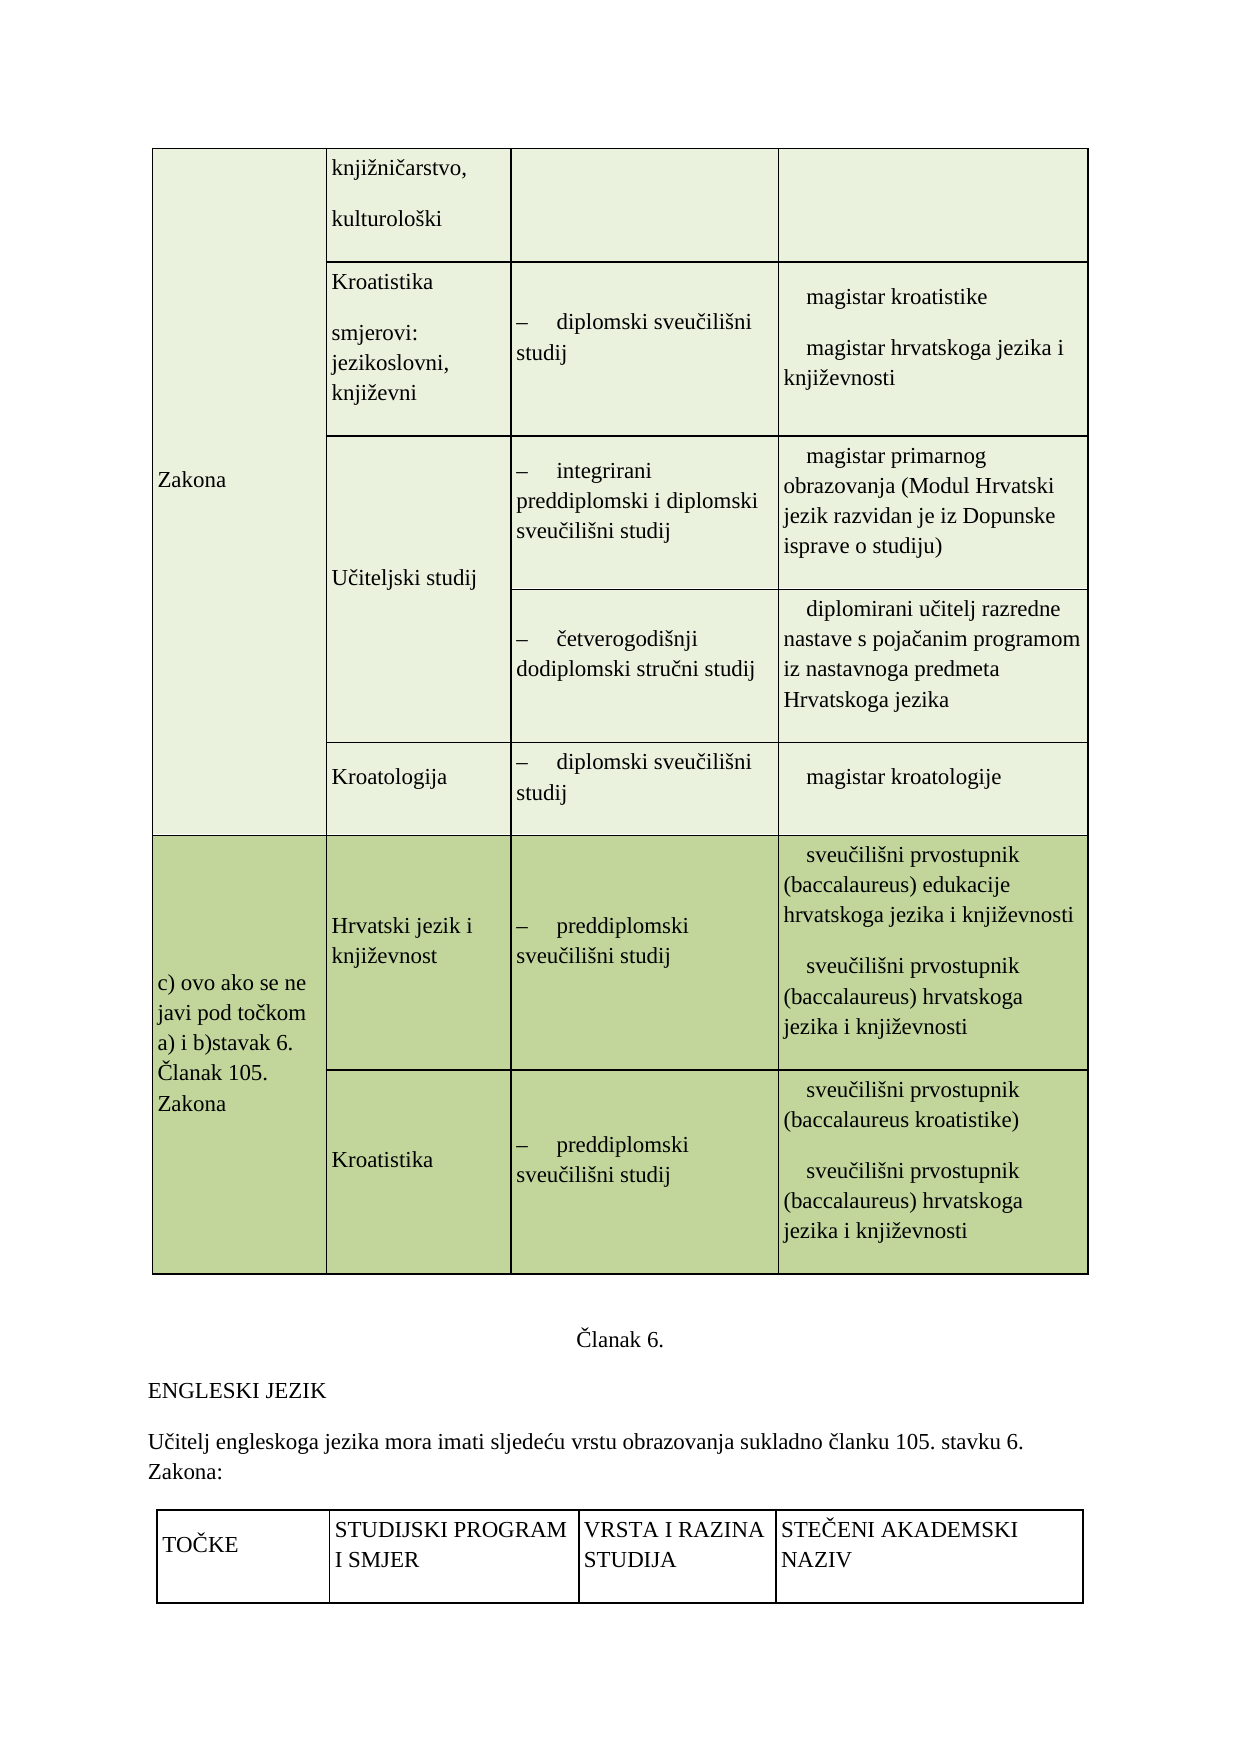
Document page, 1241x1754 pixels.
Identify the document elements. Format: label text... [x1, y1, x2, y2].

table_cell Učiteljski studij [327, 437, 510, 742]
table_cell Kroatistika [327, 1071, 510, 1273]
table_cell – integrirani preddiplomski i diplomski sveučilišni studij [512, 437, 778, 588]
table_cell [153, 149, 326, 834]
table_cell magistar primarnog obrazovanja (Modul Hrvatski jezik razvidan je iz Dopunske isprave o studiju) [779, 437, 1087, 588]
table_cell – diplomski sveučilišni studij [512, 743, 778, 834]
table_cell c) ovo ako se ne javi pod točkom a) i b)stavak 6. Članak 105. Zakona [153, 836, 326, 1273]
table_cell Hrvatski jezik i književnost [327, 836, 510, 1069]
table_header TOČKE [158, 1511, 329, 1602]
text ENGLESKI JEZIK [148, 1377, 1093, 1403]
table_cell Kroatistika smjerovi: jezikoslovni, književni [327, 263, 510, 435]
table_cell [327, 149, 510, 261]
table_header VRSTA I RAZINA STUDIJA [580, 1511, 775, 1602]
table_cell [779, 149, 1087, 261]
text Učitelj engleskoga jezika mora imati sljedeću vrstu obrazovanja sukladno članku 105. stavku 6. Zakona: [148, 1428, 1093, 1484]
table_cell magistar kroatologije [779, 743, 1087, 834]
table_header STUDIJSKI PROGRAM I SMJER [330, 1511, 578, 1602]
table_cell sveučilišni prvostupnik (baccalaureus) edukacije hrvatskoga jezika i književnosti sveučilišni prvostupnik (baccalaureus) hrvatskoga jezika i književnosti [779, 836, 1087, 1069]
table_header STEČENI AKADEMSKI NAZIV [777, 1511, 1082, 1602]
table_cell magistar kroatistike magistar hrvatskoga jezika i književnosti [779, 263, 1087, 435]
table_cell – preddiplomski sveučilišni studij [512, 1071, 778, 1273]
table_cell – četverogodišnji dodiplomski stručni studij [512, 590, 778, 742]
table_cell Kroatologija [327, 743, 510, 834]
table_cell – preddiplomski sveučilišni studij [512, 836, 778, 1069]
table_cell – diplomski sveučilišni studij [512, 263, 778, 435]
table_cell sveučilišni prvostupnik (baccalaureus kroatistike) sveučilišni prvostupnik (baccalaureus) hrvatskoga jezika i književnosti [779, 1071, 1087, 1273]
table_cell diplomirani učitelj razredne nastave s pojačanim programom iz nastavnoga predmeta Hrvatskoga jezika [779, 590, 1087, 742]
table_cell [512, 149, 778, 261]
text Članak 6. [148, 1326, 1093, 1352]
